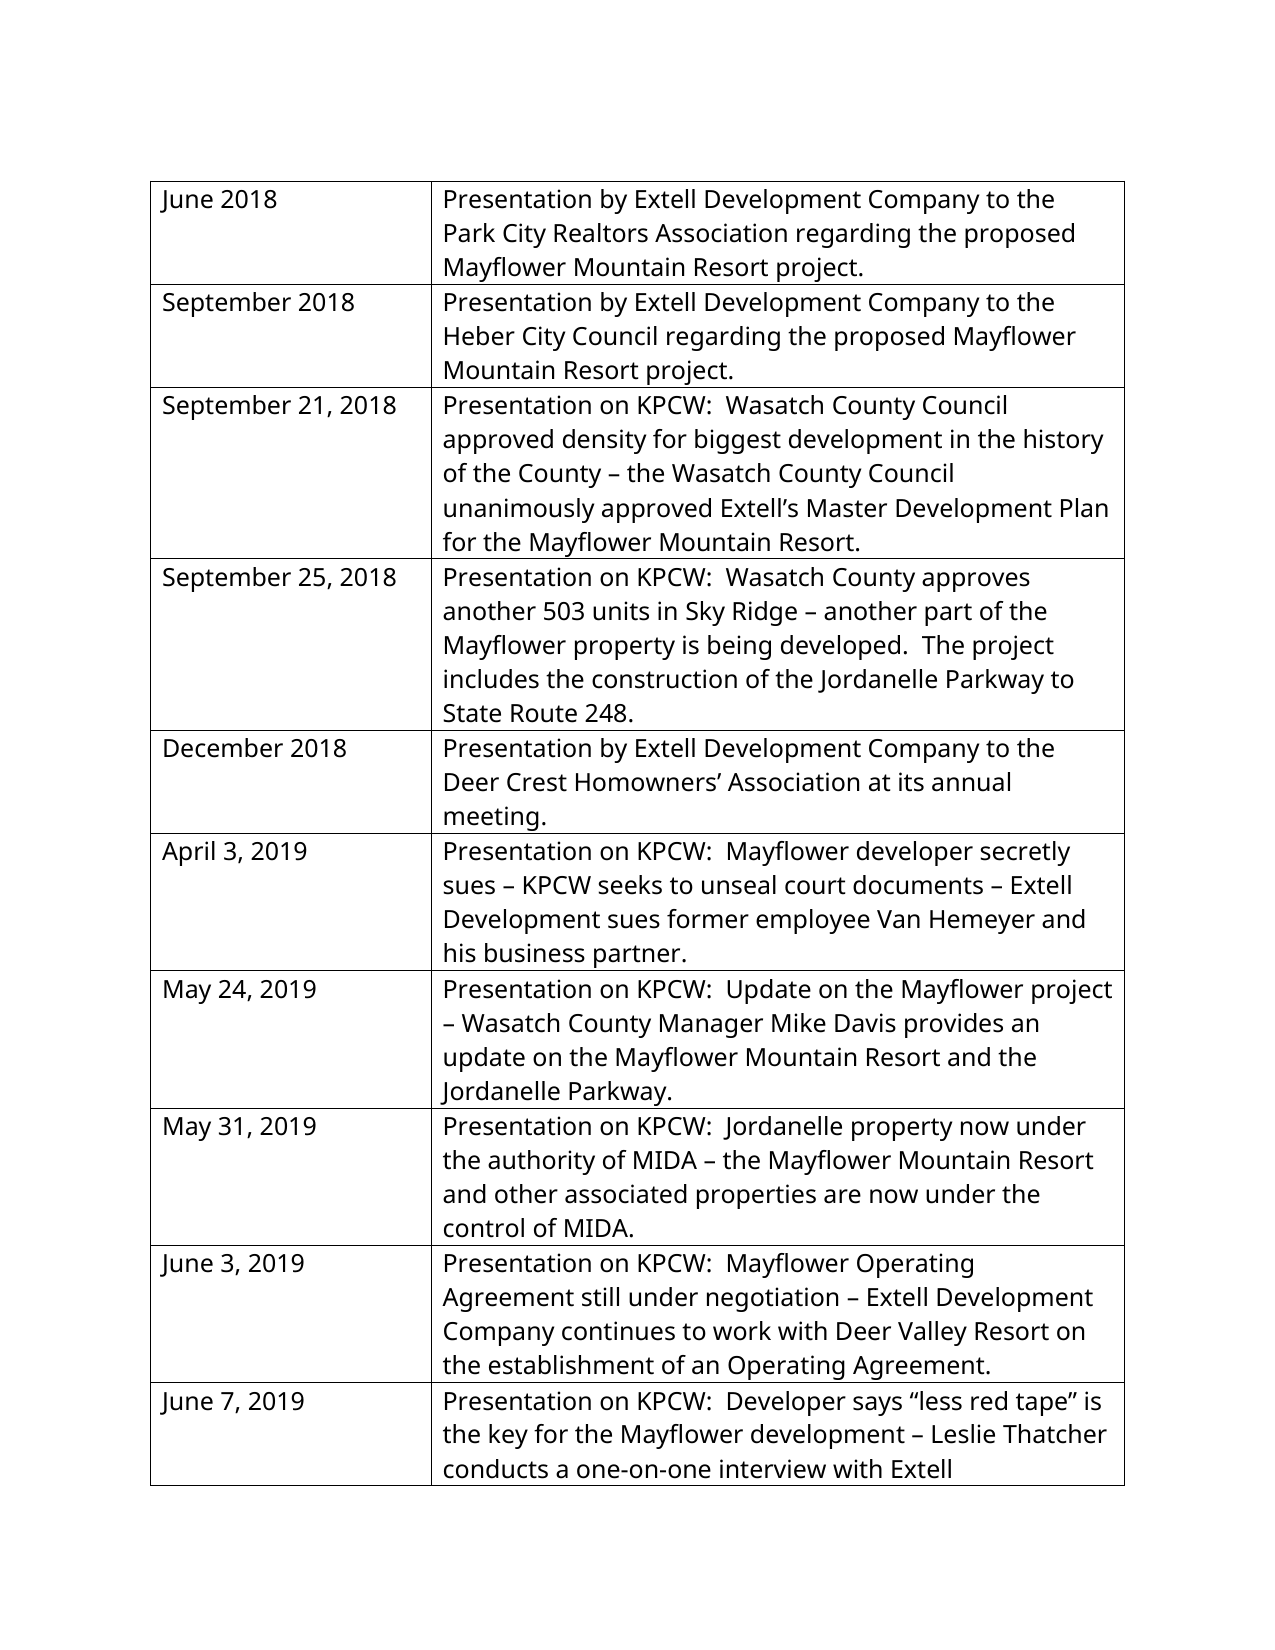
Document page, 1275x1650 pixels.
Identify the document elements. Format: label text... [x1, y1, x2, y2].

table_cell Presentation on KPCW: Mayflower Operating Agreement still under negotiation – Extell Development Company continues to work with Deer Valley Resort on the establishment of an Operating Agreement. [432, 1246, 1124, 1382]
table_cell Presentation on KPCW: Jordanelle property now under the authority of MIDA – the Mayflower Mountain Resort and other associated properties are now under the control of MIDA. [432, 1109, 1124, 1245]
table_cell September 25, 2018 [151, 559, 431, 730]
table_cell May 24, 2019 [151, 971, 431, 1107]
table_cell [432, 1383, 1124, 1485]
table_cell June 7, 2019 [151, 1383, 431, 1485]
table_cell December 2018 [151, 731, 431, 833]
table_cell September 21, 2018 [151, 388, 431, 558]
table_cell Presentation on KPCW: Wasatch County Council approved density for biggest development in the history of the County – the Wasatch County Council unanimously approved Extell’s Master Development Plan for the Mayflower Mountain Resort. [432, 388, 1124, 558]
table_header Presentation by Extell Development Company to the Park City Realtors Association regarding the proposed Mayflower Mountain Resort project. [432, 182, 1124, 284]
table_cell Presentation on KPCW: Wasatch County approves another 503 units in Sky Ridge – another part of the Mayflower property is being developed. The project includes the construction of the Jordanelle Parkway to State Route 248. [432, 559, 1124, 730]
table_cell Presentation by Extell Development Company to the Heber City Council regarding the proposed Mayflower Mountain Resort project. [432, 285, 1124, 387]
table_cell Presentation on KPCW: Update on the Mayflower project – Wasatch County Manager Mike Davis provides an update on the Mayflower Mountain Resort and the Jordanelle Parkway. [432, 971, 1124, 1107]
table_cell April 3, 2019 [151, 834, 431, 970]
table_header June 2018 [151, 182, 431, 284]
table_cell June 3, 2019 [151, 1246, 431, 1382]
table_cell May 31, 2019 [151, 1109, 431, 1245]
table_cell September 2018 [151, 285, 431, 387]
table_cell Presentation on KPCW: Mayflower developer secretly sues – KPCW seeks to unseal court documents – Extell Development sues former employee Van Hemeyer and his business partner. [432, 834, 1124, 970]
table_cell Presentation by Extell Development Company to the Deer Crest Homowners’ Association at its annual meeting. [432, 731, 1124, 833]
